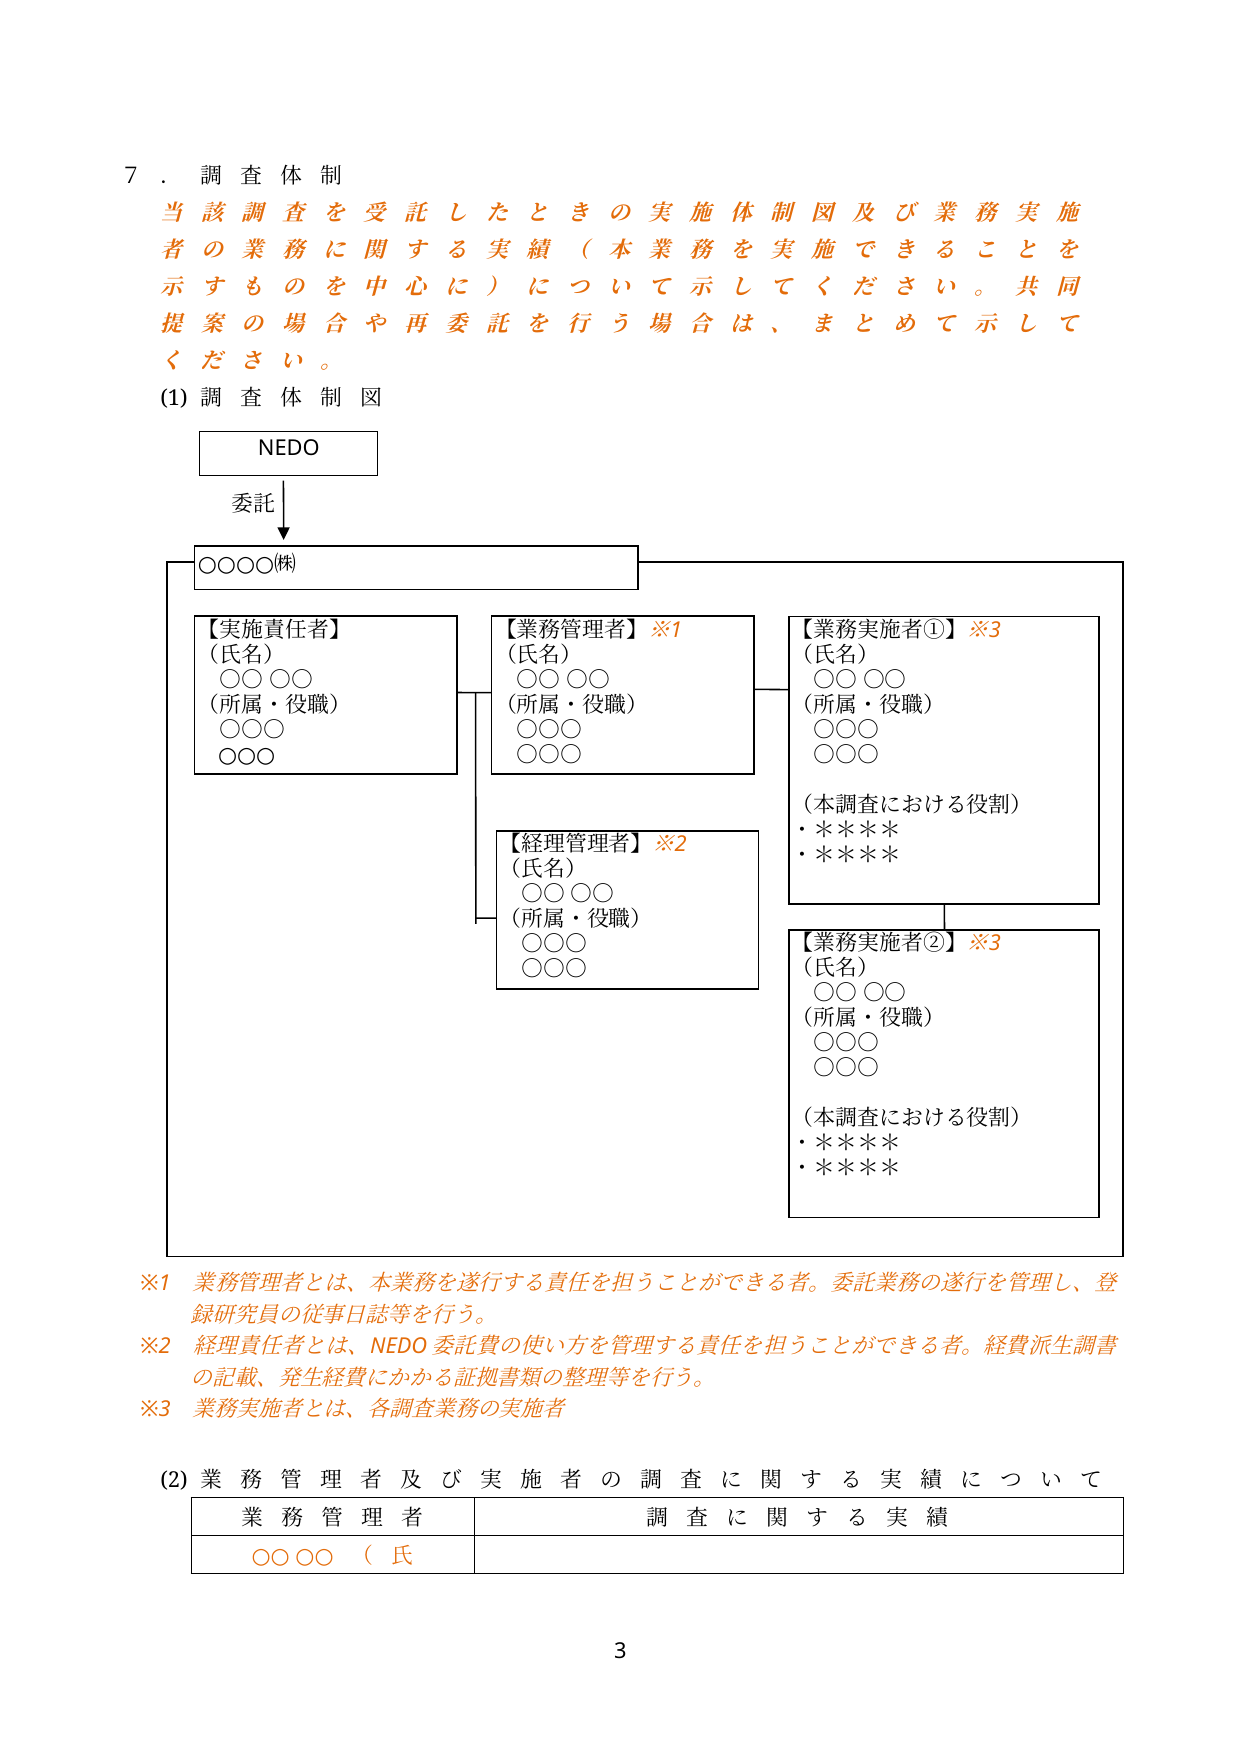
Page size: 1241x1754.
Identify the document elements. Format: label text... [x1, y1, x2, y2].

table_cell ○○ ○○（氏名） [192, 1536, 474, 1573]
text ７．調査体制 [120, 156, 1098, 193]
table_cell [475, 1536, 1123, 1573]
text (1) 調査体制図 [120, 378, 1120, 415]
text (2) 業務管理者及び実施者の調査に関する実績について [120, 1460, 1120, 1497]
text ※2 経理責任者とは、NEDO委託費の使い方を管理する責任を担うことができる者。経費派生調書の記載、発生経費にかかる証拠書類の整理等を行う。 [140, 1328, 1120, 1391]
text 当該調査を受託したときの実施体制図及び業務実施者の業務に関する実績（本業務を実施できることを示すものを中心に）について示してください。共同提案の場合や再委託を行う場合は、まとめて示してください。 [143, 193, 1098, 378]
text ※3 業務実施者とは、各調査業務の実施者 [140, 1391, 1120, 1423]
table_header 調査に関する実績 [475, 1498, 1123, 1535]
text ※1 業務管理者とは、本業務を遂行する責任を担うことができる者。委託業務の遂行を管理し、登録研究員の従事日誌等を行う。 [140, 1265, 1120, 1328]
table_header 業務管理者 [192, 1498, 474, 1535]
